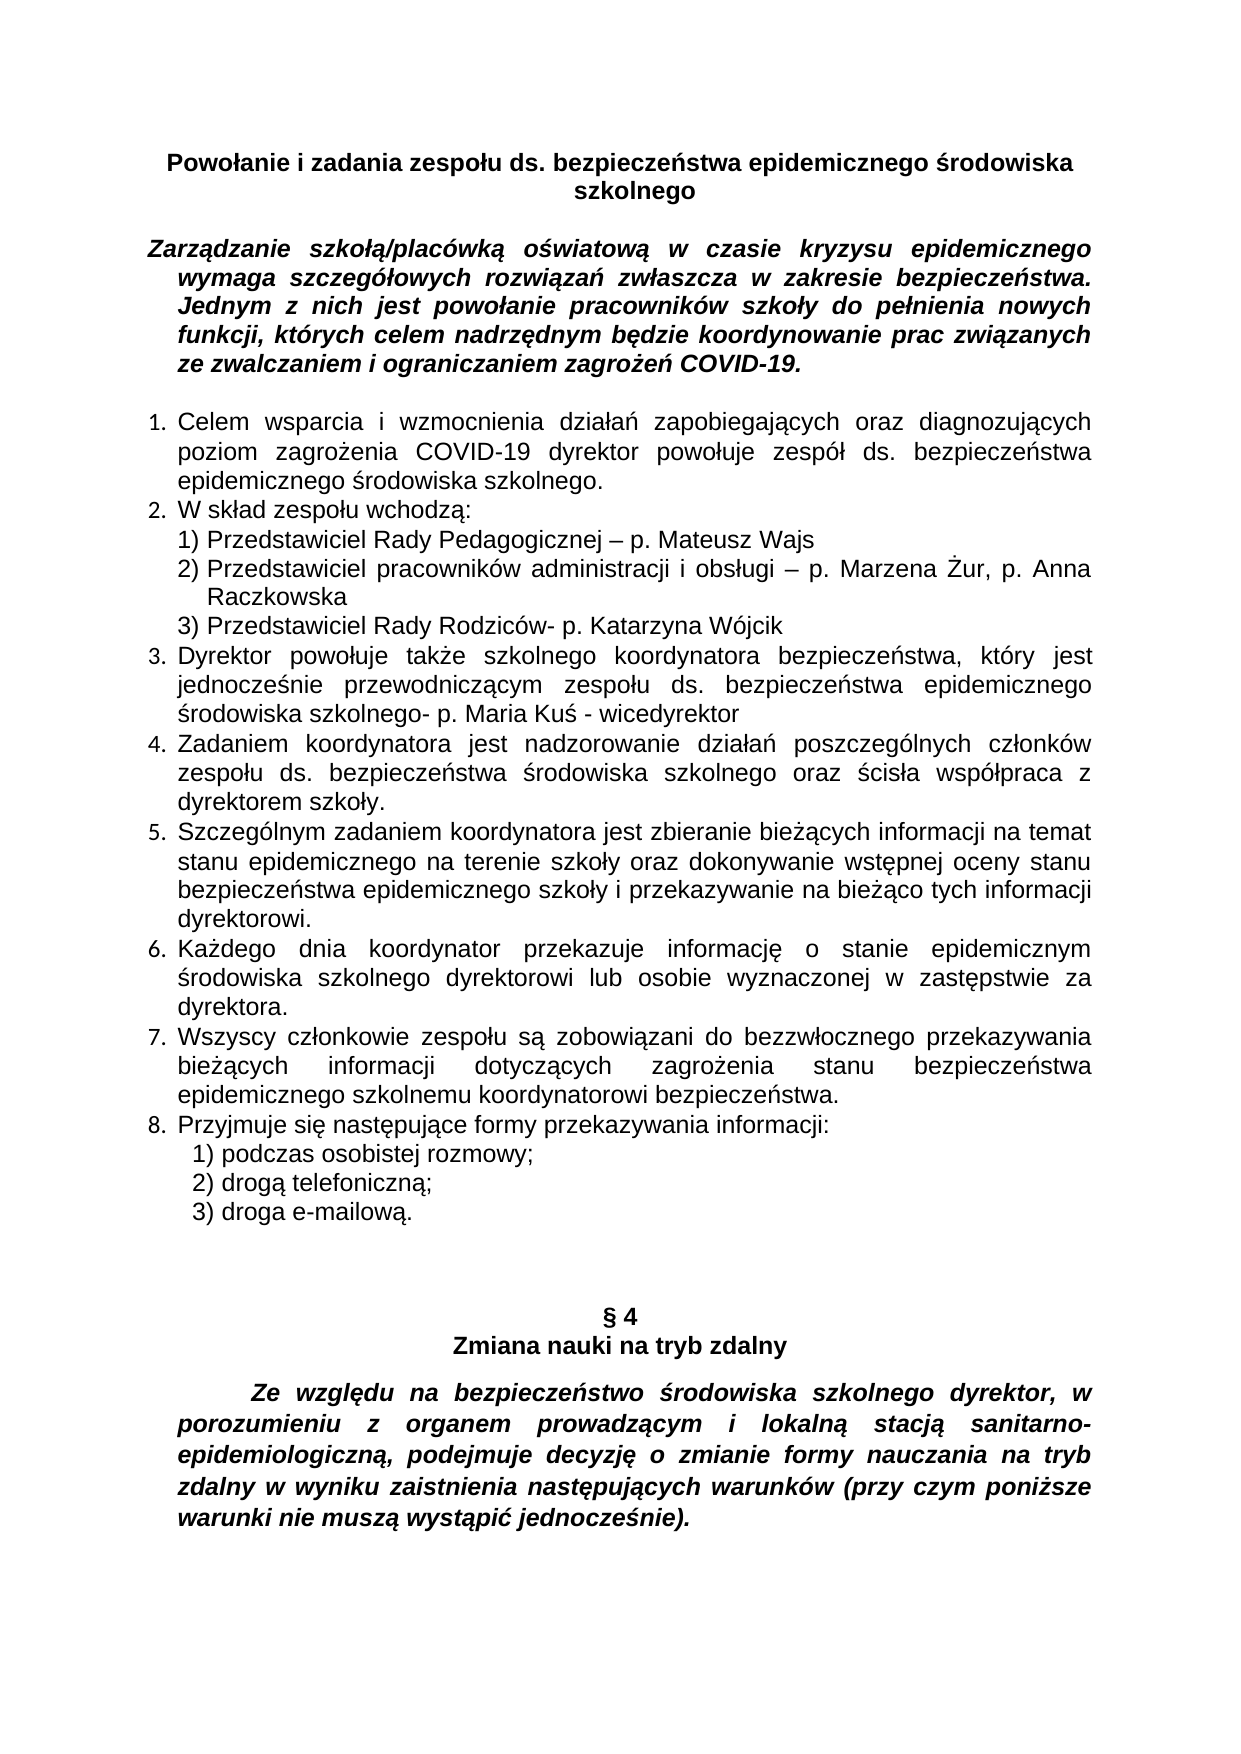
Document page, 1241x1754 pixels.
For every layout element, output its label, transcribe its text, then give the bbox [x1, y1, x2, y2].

list drogą telefoniczną; [192, 1168, 1093, 1197]
text Powołanie i zadania zespołu ds. bezpieczeństwa epidemicznego środowiska szkolnego [148, 148, 1093, 205]
list Każdego dnia koordynator przekazuje informację o stanie epidemicznym środowiska szkolnego dyrektorowi lub osobie wyznaczonej w zastępstwie za dyrektora. [148, 933, 1093, 1021]
list Przedstawiciel Rady Rodziców- p. Katarzyna Wójcik [177, 611, 1093, 640]
list Dyrektor powołuje także szkolnego koordynatora bezpieczeństwa, który jest jednocześnie przewodniczącym zespołu ds. bezpieczeństwa epidemicznego środowiska szkolnego- p. Maria Kuś - wicedyrektor [148, 640, 1093, 728]
list podczas osobistej rozmowy; [192, 1139, 1093, 1168]
list droga e-mailową. [192, 1197, 1093, 1226]
list Wszyscy członkowie zespołu są zobowiązani do bezzwłocznego przekazywania bieżących informacji dotyczących zagrożenia stanu bezpieczeństwa epidemicznego szkolnemu koordynatorowi bezpieczeństwa. [148, 1021, 1093, 1109]
text Zmiana nauki na tryb zdalny [148, 1331, 1093, 1359]
text Ze względu na bezpieczeństwo środowiska szkolnego dyrektor, w porozumieniu z organem prowadzącym i lokalną stacją sanitarno-epidemiologiczną, podejmuje decyzję o zmianie formy nauczania na tryb zdalny w wyniku zaistnienia następujących warunków (przy czym poniższe warunki nie muszą wystąpić jednocześnie). [177, 1378, 1093, 1531]
text § 4 [148, 1302, 1093, 1331]
list W skład zespołu wchodzą: [148, 494, 1093, 525]
text Zarządzanie szkołą/placówką oświatową w czasie kryzysu epidemicznego wymaga szczegółowych rozwiązań zwłaszcza w zakresie bezpieczeństwa. Jednym z nich jest powołanie pracowników szkoły do pełnienia nowych funkcji, których celem nadrzędnym będzie koordynowanie prac związanych ze zwalczaniem i ograniczaniem zagrożeń COVID-19. [148, 234, 1093, 378]
list Szczególnym zadaniem koordynatora jest zbieranie bieżących informacji na temat stanu epidemicznego na terenie szkoły oraz dokonywanie wstępnej oceny stanu bezpieczeństwa epidemicznego szkoły i przekazywanie na bieżąco tych informacji dyrektorowi. [148, 816, 1093, 933]
list Celem wsparcia i wzmocnienia działań zapobiegających oraz diagnozujących poziom zagrożenia COVID-19 dyrektor powołuje zespół ds. bezpieczeństwa epidemicznego środowiska szkolnego. [148, 406, 1093, 494]
list Przyjmuje się następujące formy przekazywania informacji: [148, 1109, 1093, 1139]
list Przedstawiciel pracowników administracji i obsługi – p. Marzena Żur, p. Anna Raczkowska [177, 554, 1093, 611]
list Zadaniem koordynatora jest nadzorowanie działań poszczególnych członków zespołu ds. bezpieczeństwa środowiska szkolnego oraz ścisła współpraca z dyrektorem szkoły. [148, 728, 1093, 816]
list Przedstawiciel Rady Pedagogicznej – p. Mateusz Wajs [177, 525, 1093, 554]
